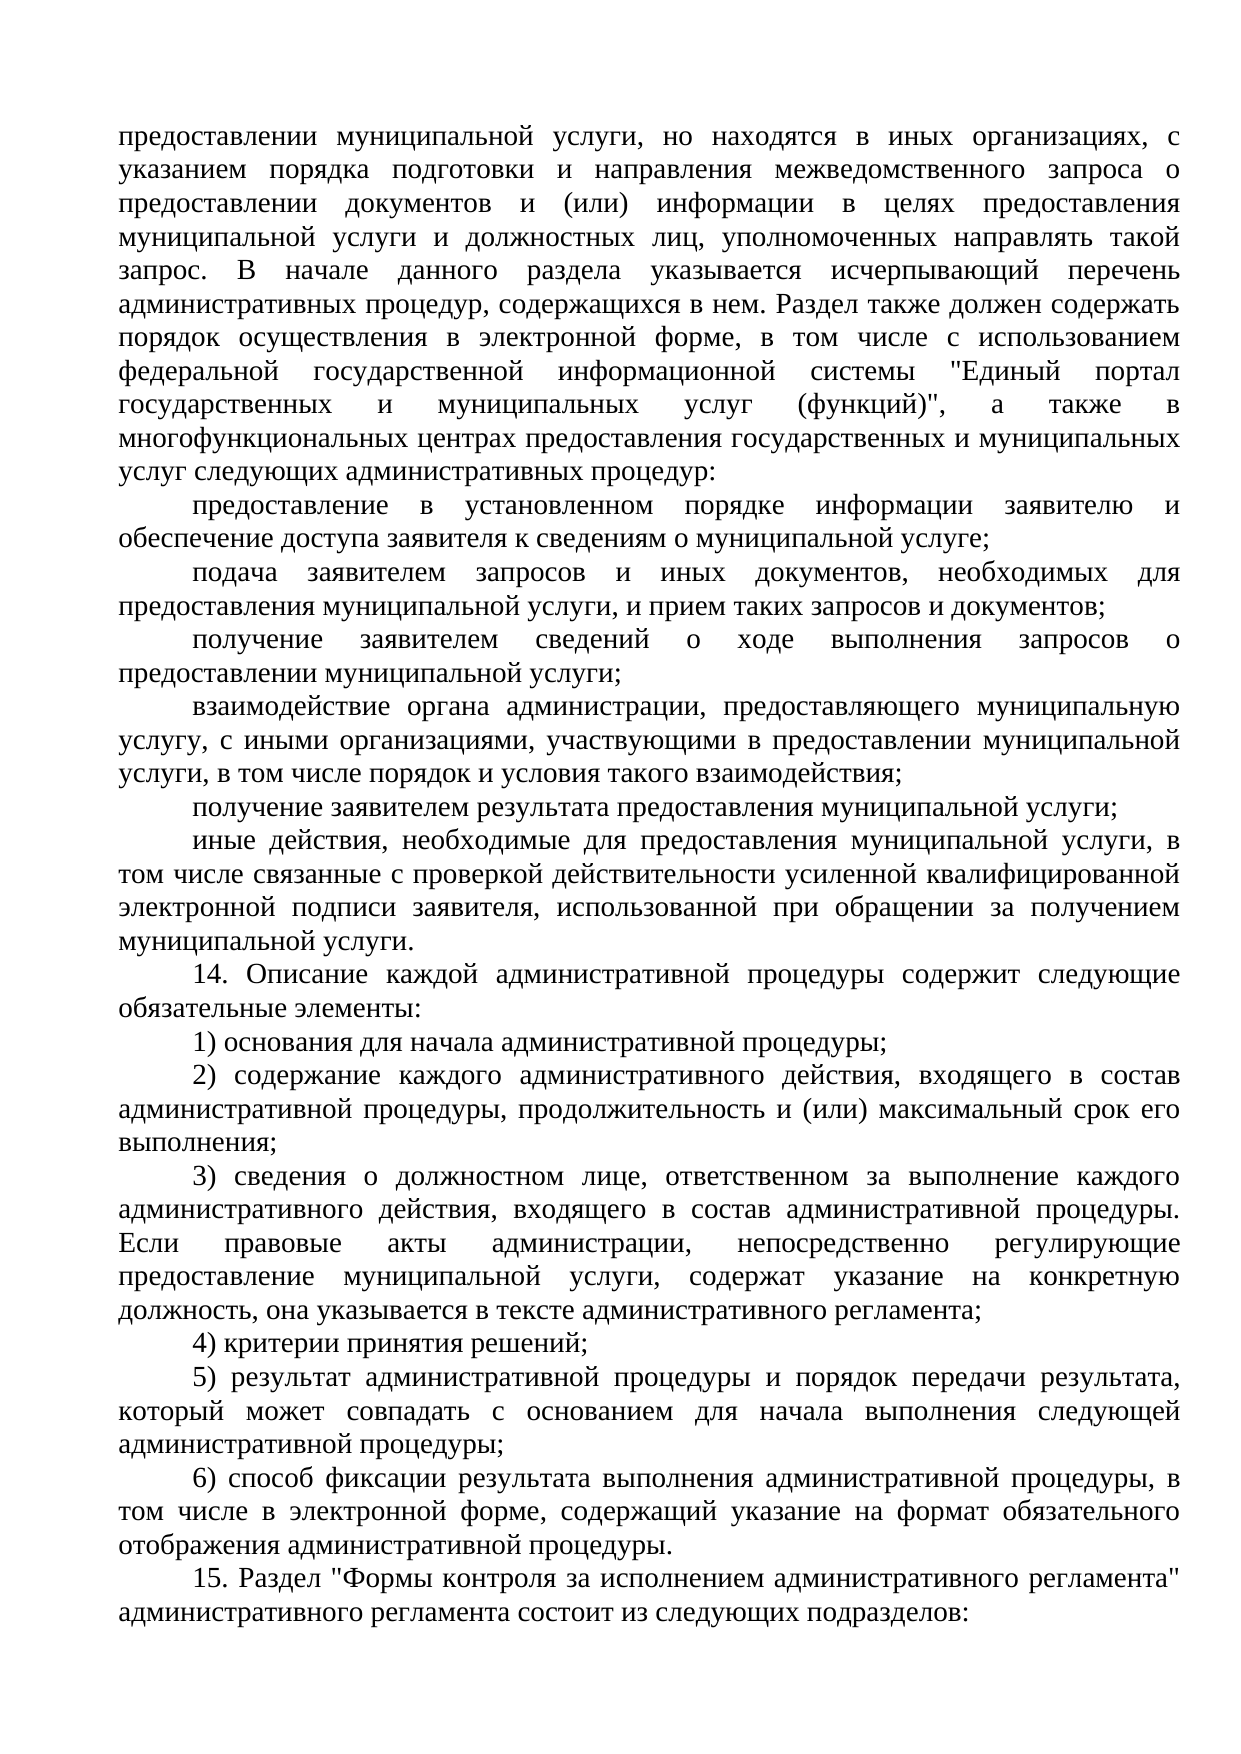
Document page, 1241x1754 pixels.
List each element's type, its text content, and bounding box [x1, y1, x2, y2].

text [118, 118, 1181, 487]
text подача заявителем запросов и иных документов, необходимых для предоставления муниципальной услуги, и прием таких запросов и документов; [118, 554, 1181, 621]
text получение заявителем результата предоставления муниципальной услуги; [118, 789, 1181, 822]
text получение заявителем сведений о ходе выполнения запросов о предоставлении муниципальной услуги; [118, 621, 1181, 688]
text предоставление в установленном порядке информации заявителю и обеспечение доступа заявителя к сведениям о муниципальной услуге; [118, 487, 1181, 554]
text иные действия, необходимые для предоставления муниципальной услуги, в том числе связанные с проверкой действительности усиленной квалифицированной электронной подписи заявителя, использованной при обращении за получением муниципальной услуги. [118, 822, 1181, 957]
text 4) критерии принятия решений; [118, 1326, 1181, 1359]
text 6) способ фиксации результата выполнения административной процедуры, в том числе в электронной форме, содержащий указание на формат обязательного отображения административной процедуры. [118, 1460, 1181, 1560]
text 5) результат административной процедуры и порядок передачи результата, который может совпадать с основанием для начала выполнения следующей административной процедуры; [118, 1359, 1181, 1460]
text взаимодействие органа администрации, предоставляющего муниципальную услугу, с иными организациями, участвующими в предоставлении муниципальной услуги, в том числе порядок и условия такого взаимодействия; [118, 688, 1181, 789]
text 3) сведения о должностном лице, ответственном за выполнение каждого административного действия, входящего в состав административной процедуры. Если правовые акты администрации, непосредственно регулирующие предоставление муниципальной услуги, содержат указание на конкретную должность, она указывается в тексте административного регламента; [118, 1158, 1181, 1326]
text 1) основания для начала административной процедуры; [118, 1024, 1181, 1057]
text 2) содержание каждого административного действия, входящего в состав административной процедуры, продолжительность и (или) максимальный срок его выполнения; [118, 1057, 1181, 1158]
text 14. Описание каждой административной процедуры содержит следующие обязательные элементы: [118, 957, 1181, 1024]
text 15. Раздел "Формы контроля за исполнением административного регламента" административного регламента состоит из следующих подразделов: [118, 1560, 1181, 1627]
